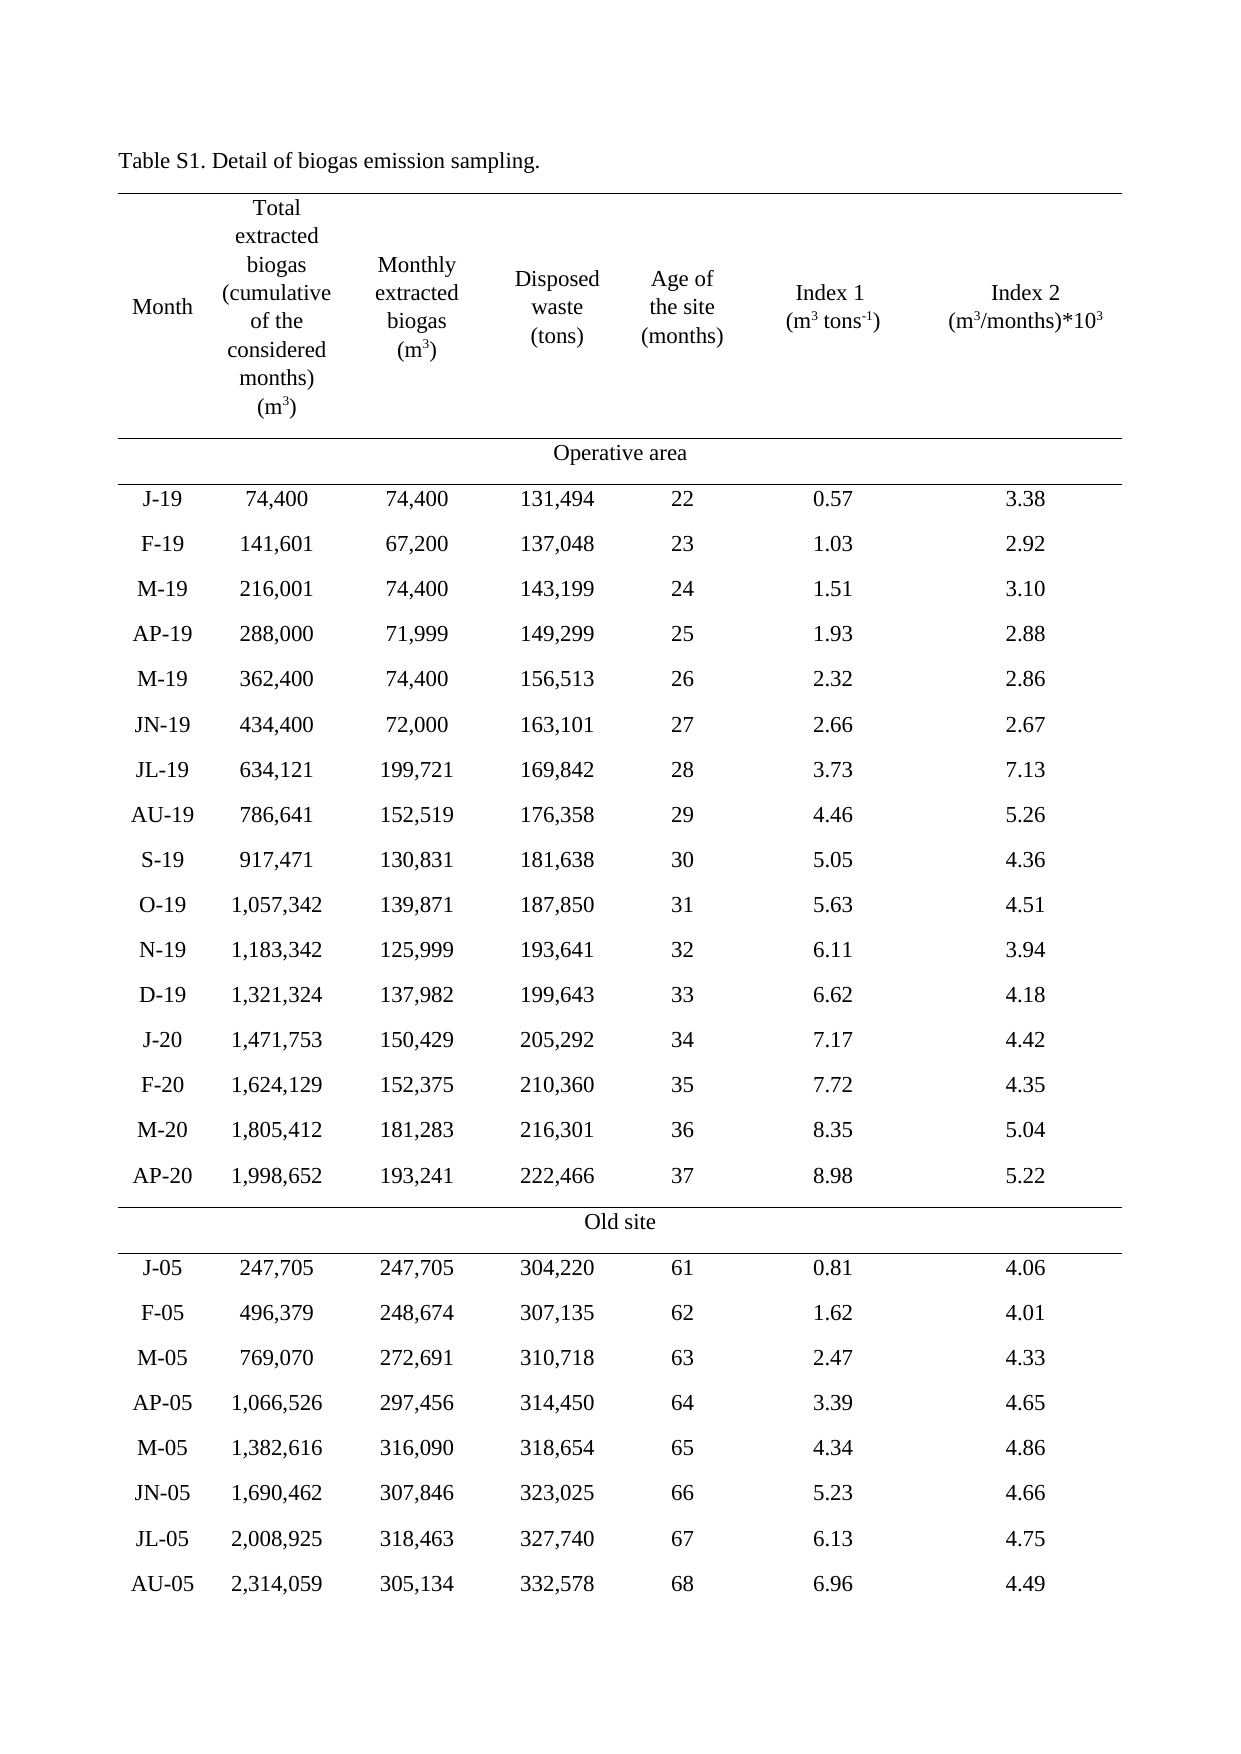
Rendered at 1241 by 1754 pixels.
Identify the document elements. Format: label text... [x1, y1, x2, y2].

table_cell 248,674 [347, 1299, 487, 1344]
table_cell 205,292 [487, 1026, 627, 1071]
table_cell 67,200 [347, 530, 487, 575]
table_cell 72,000 [347, 711, 487, 756]
table_cell 4.33 [929, 1344, 1122, 1389]
table_cell 2.67 [929, 711, 1122, 756]
table_cell 7.72 [737, 1071, 929, 1117]
table_cell 181,638 [487, 846, 627, 891]
table_cell Operative area [118, 439, 1122, 484]
table_cell 769,070 [207, 1344, 347, 1389]
table_cell 5.23 [737, 1480, 929, 1524]
table_cell 1,690,462 [207, 1480, 347, 1524]
table_cell 4.51 [929, 891, 1122, 936]
table_cell 327,740 [487, 1525, 627, 1570]
table_cell 3.73 [737, 756, 929, 801]
table_cell 169,842 [487, 756, 627, 801]
table_cell 310,718 [487, 1344, 627, 1389]
table_cell M-19 [118, 666, 207, 711]
table_cell 74,400 [347, 666, 487, 711]
table_cell 304,220 [487, 1254, 627, 1299]
table_cell 31 [628, 891, 737, 936]
table_cell 1.62 [737, 1299, 929, 1344]
table_cell 1,057,342 [207, 891, 347, 936]
table_cell 1,624,129 [207, 1071, 347, 1117]
table_cell 1,321,324 [207, 981, 347, 1026]
table_cell 193,241 [347, 1162, 487, 1207]
table_cell 7.13 [929, 756, 1122, 801]
table_cell 2.66 [737, 711, 929, 756]
table_cell 1,066,526 [207, 1389, 347, 1434]
table_cell 1,183,342 [207, 936, 347, 981]
table_cell 156,513 [487, 666, 627, 711]
table_cell F-19 [118, 530, 207, 575]
table_cell 7.17 [737, 1026, 929, 1071]
table_cell 26 [628, 666, 737, 711]
table_cell O-19 [118, 891, 207, 936]
table_header Disposed waste (tons) [487, 194, 627, 438]
table_cell 2,008,925 [207, 1525, 347, 1570]
table_cell 1.03 [737, 530, 929, 575]
table_cell 143,199 [487, 575, 627, 620]
table_cell 6.13 [737, 1525, 929, 1570]
table_cell 74,400 [207, 485, 347, 530]
table_cell 216,001 [207, 575, 347, 620]
table_cell 29 [628, 801, 737, 846]
table_cell 318,463 [347, 1525, 487, 1570]
table_header Age of the site (months) [628, 194, 737, 438]
table_cell 137,982 [347, 981, 487, 1026]
table_cell 181,283 [347, 1117, 487, 1162]
table_cell J-20 [118, 1026, 207, 1071]
table_cell 37 [628, 1162, 737, 1207]
table_header Total extracted biogas (cumulative of the considered months) (m3) [207, 194, 347, 438]
table_cell 3.39 [737, 1389, 929, 1434]
table_cell 32 [628, 936, 737, 981]
table_cell 130,831 [347, 846, 487, 891]
table_cell 65 [628, 1434, 737, 1479]
table_cell 35 [628, 1071, 737, 1117]
table_cell 8.98 [737, 1162, 929, 1207]
table_cell F-05 [118, 1299, 207, 1344]
table_cell 247,705 [207, 1254, 347, 1299]
table_cell 4.75 [929, 1525, 1122, 1570]
table_cell 141,601 [207, 530, 347, 575]
table_cell AP-19 [118, 620, 207, 666]
table_cell 4.46 [737, 801, 929, 846]
table_cell 199,643 [487, 981, 627, 1026]
table_cell 2.88 [929, 620, 1122, 666]
table_cell 66 [628, 1480, 737, 1524]
table_cell 139,871 [347, 891, 487, 936]
table_cell 305,134 [347, 1570, 487, 1615]
table_cell F-20 [118, 1071, 207, 1117]
table_header Month [118, 194, 207, 438]
table_cell 1,805,412 [207, 1117, 347, 1162]
table_cell 4.86 [929, 1434, 1122, 1479]
table_cell 4.35 [929, 1071, 1122, 1117]
table_cell 149,299 [487, 620, 627, 666]
table_cell 199,721 [347, 756, 487, 801]
table_cell 496,379 [207, 1299, 347, 1344]
table_cell 6.96 [737, 1570, 929, 1615]
table_cell 4.49 [929, 1570, 1122, 1615]
table_cell 0.57 [737, 485, 929, 530]
table_cell 434,400 [207, 711, 347, 756]
table_cell AU-19 [118, 801, 207, 846]
table_cell J-05 [118, 1254, 207, 1299]
table_cell 152,519 [347, 801, 487, 846]
table_cell 1,998,652 [207, 1162, 347, 1207]
table_header Monthly extracted biogas (m3) [347, 194, 487, 438]
table_cell M-19 [118, 575, 207, 620]
table_cell AP-05 [118, 1389, 207, 1434]
table_cell 2.47 [737, 1344, 929, 1389]
table_cell M-05 [118, 1344, 207, 1389]
table_cell 150,429 [347, 1026, 487, 1071]
table_cell 332,578 [487, 1570, 627, 1615]
table_cell 6.62 [737, 981, 929, 1026]
table_cell 33 [628, 981, 737, 1026]
table_cell N-19 [118, 936, 207, 981]
table_cell 5.04 [929, 1117, 1122, 1162]
table_cell AP-20 [118, 1162, 207, 1207]
table_cell 3.10 [929, 575, 1122, 620]
table_cell JL-19 [118, 756, 207, 801]
table_header Index 2 (m3/months)*103 [929, 194, 1122, 438]
table_cell 1.51 [737, 575, 929, 620]
table_cell 193,641 [487, 936, 627, 981]
table_cell 297,456 [347, 1389, 487, 1434]
table_cell M-05 [118, 1434, 207, 1479]
table_cell 4.18 [929, 981, 1122, 1026]
table_cell 272,691 [347, 1344, 487, 1389]
table_cell 2,314,059 [207, 1570, 347, 1615]
table_cell 137,048 [487, 530, 627, 575]
table_cell 74,400 [347, 485, 487, 530]
table_cell 5.26 [929, 801, 1122, 846]
text Table S1. Detail of biogas emission sampling. [118, 148, 1122, 174]
table_cell JN-19 [118, 711, 207, 756]
table_cell 4.01 [929, 1299, 1122, 1344]
table_cell 62 [628, 1299, 737, 1344]
table_cell 131,494 [487, 485, 627, 530]
table_cell 152,375 [347, 1071, 487, 1117]
table_cell 3.38 [929, 485, 1122, 530]
table_cell 61 [628, 1254, 737, 1299]
table_cell 3.94 [929, 936, 1122, 981]
table_cell 27 [628, 711, 737, 756]
table_cell 222,466 [487, 1162, 627, 1207]
table_cell 2.86 [929, 666, 1122, 711]
table_cell 210,360 [487, 1071, 627, 1117]
table_cell S-19 [118, 846, 207, 891]
table_cell 71,999 [347, 620, 487, 666]
table_cell 68 [628, 1570, 737, 1615]
table_cell 634,121 [207, 756, 347, 801]
table_cell JL-05 [118, 1525, 207, 1570]
table_cell 25 [628, 620, 737, 666]
table_cell AU-05 [118, 1570, 207, 1615]
table_cell 307,135 [487, 1299, 627, 1344]
table_cell JN-05 [118, 1480, 207, 1524]
table_cell 216,301 [487, 1117, 627, 1162]
table_cell 74,400 [347, 575, 487, 620]
table_cell 1,471,753 [207, 1026, 347, 1071]
table_cell 28 [628, 756, 737, 801]
table_cell 1,382,616 [207, 1434, 347, 1479]
table_cell 4.65 [929, 1389, 1122, 1434]
table_cell 917,471 [207, 846, 347, 891]
table_cell 247,705 [347, 1254, 487, 1299]
table_header Index 1 (m3 tons-1) [737, 194, 929, 438]
table_cell 4.34 [737, 1434, 929, 1479]
table_cell 318,654 [487, 1434, 627, 1479]
table_cell 22 [628, 485, 737, 530]
table_cell 4.36 [929, 846, 1122, 891]
table_cell 63 [628, 1344, 737, 1389]
table_cell 5.22 [929, 1162, 1122, 1207]
table_cell 24 [628, 575, 737, 620]
table_cell 316,090 [347, 1434, 487, 1479]
table_cell 4.42 [929, 1026, 1122, 1071]
table_cell 8.35 [737, 1117, 929, 1162]
table_cell 4.66 [929, 1480, 1122, 1524]
table_cell 6.11 [737, 936, 929, 981]
table_cell 30 [628, 846, 737, 891]
table_cell D-19 [118, 981, 207, 1026]
table_cell 187,850 [487, 891, 627, 936]
table_cell J-19 [118, 485, 207, 530]
table_cell 288,000 [207, 620, 347, 666]
table_cell 362,400 [207, 666, 347, 711]
table_cell Old site [118, 1208, 1122, 1253]
table_cell 23 [628, 530, 737, 575]
table_cell 176,358 [487, 801, 627, 846]
table_cell M-20 [118, 1117, 207, 1162]
table_cell 786,641 [207, 801, 347, 846]
table_cell 5.05 [737, 846, 929, 891]
table_cell 36 [628, 1117, 737, 1162]
table_cell 4.06 [929, 1254, 1122, 1299]
table_cell 163,101 [487, 711, 627, 756]
table_cell 0.81 [737, 1254, 929, 1299]
table_cell 125,999 [347, 936, 487, 981]
table_cell 67 [628, 1525, 737, 1570]
table_cell 2.92 [929, 530, 1122, 575]
table_cell 323,025 [487, 1480, 627, 1524]
table_cell 307,846 [347, 1480, 487, 1524]
table_cell 5.63 [737, 891, 929, 936]
table_cell 34 [628, 1026, 737, 1071]
table_cell 2.32 [737, 666, 929, 711]
table_cell 314,450 [487, 1389, 627, 1434]
table_cell 64 [628, 1389, 737, 1434]
table_cell 1.93 [737, 620, 929, 666]
